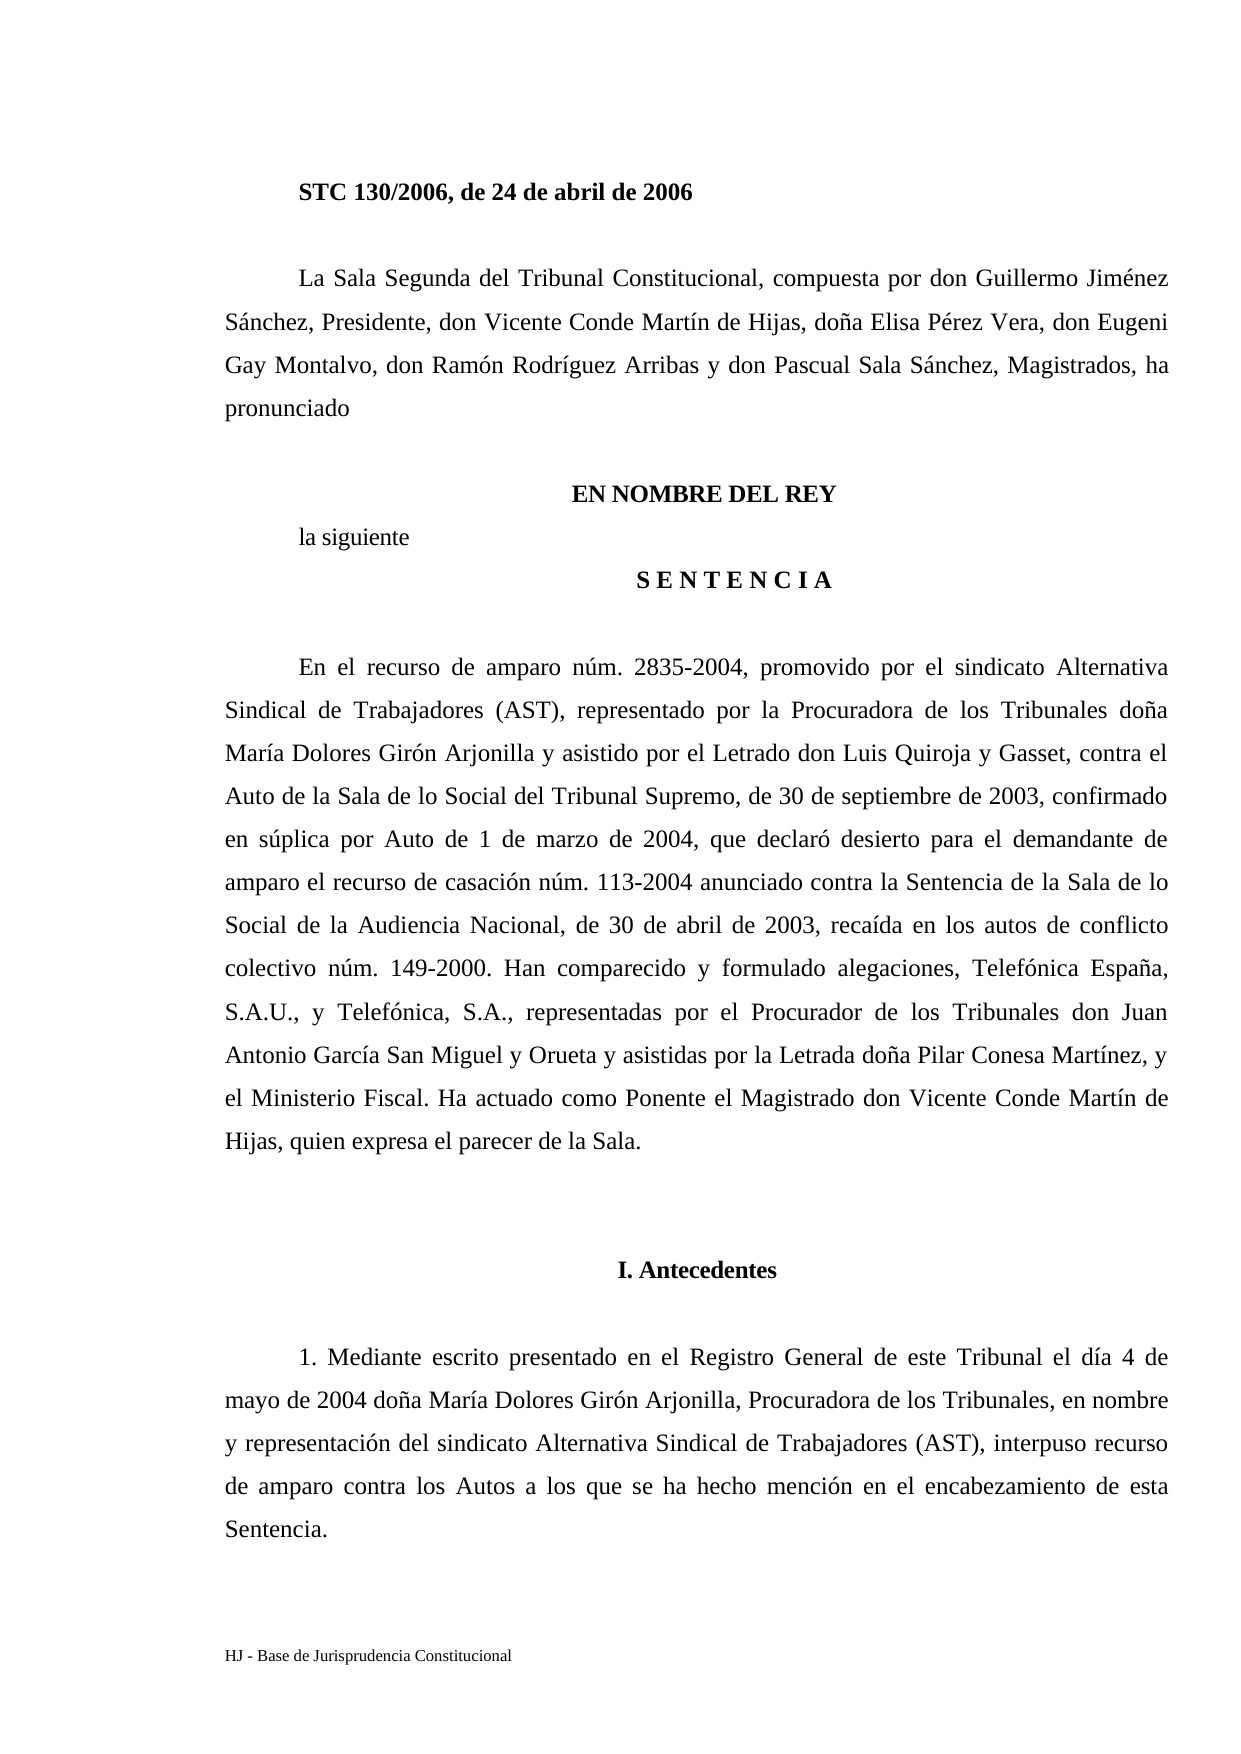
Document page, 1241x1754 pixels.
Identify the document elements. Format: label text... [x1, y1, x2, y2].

text I. Antecedentes [224, 1255, 1169, 1284]
text 1. Mediante escrito presentado en el Registro General de este Tribunal el día 4 de mayo de 2004 doña María Dolores Girón Arjonilla, Procuradora de los Tribunales, en nombre y representación del sindicato Alternativa Sindical de Trabajadores (AST), interpuso recurso de amparo contra los Autos a los que se ha hecho mención en el encabezamiento de esta Sentencia. [224, 1342, 1169, 1543]
text STC 130/2006, de 24 de abril de 2006 [224, 177, 1169, 206]
text En el recurso de amparo núm. 2835-2004, promovido por el sindicato Alternativa Sindical de Trabajadores (AST), representado por la Procuradora de los Tribunales doña María Dolores Girón Arjonilla y asistido por el Letrado don Luis Quiroja y Gasset, contra el Auto de la Sala de lo Social del Tribunal Supremo, de 30 de septiembre de 2003, confirmado en súplica por Auto de 1 de marzo de 2004, que declaró desierto para el demandante de amparo el recurso de casación núm. 113-2004 anunciado contra la Sentencia de la Sala de lo Social de la Audiencia Nacional, de 30 de abril de 2003, recaída en los autos de conflicto colectivo núm. 149-2000. Han comparecido y formulado alegaciones, Telefónica España, S.A.U., y Telefónica, S.A., representadas por el Procurador de los Tribunales don Juan Antonio García San Miguel y Orueta y asistidas por la Letrada doña Pilar Conesa Martínez, y el Ministerio Fiscal. Ha actuado como Ponente el Magistrado don Vicente Conde Martín de Hijas, quien expresa el parecer de la Sala. [224, 652, 1169, 1155]
text La Sala Segunda del Tribunal Constitucional, compuesta por don Guillermo Jiménez Sánchez, Presidente, don Vicente Conde Martín de Hijas, doña Elisa Pérez Vera, don Eugeni Gay Montalvo, don Ramón Rodríguez Arribas y don Pascual Sala Sánchez, Magistrados, ha pronunciado [224, 263, 1169, 422]
text la siguiente [224, 522, 1110, 551]
text S E N T E N C I A [224, 565, 1169, 594]
text EN NOMBRE DEL REY [224, 479, 1110, 508]
